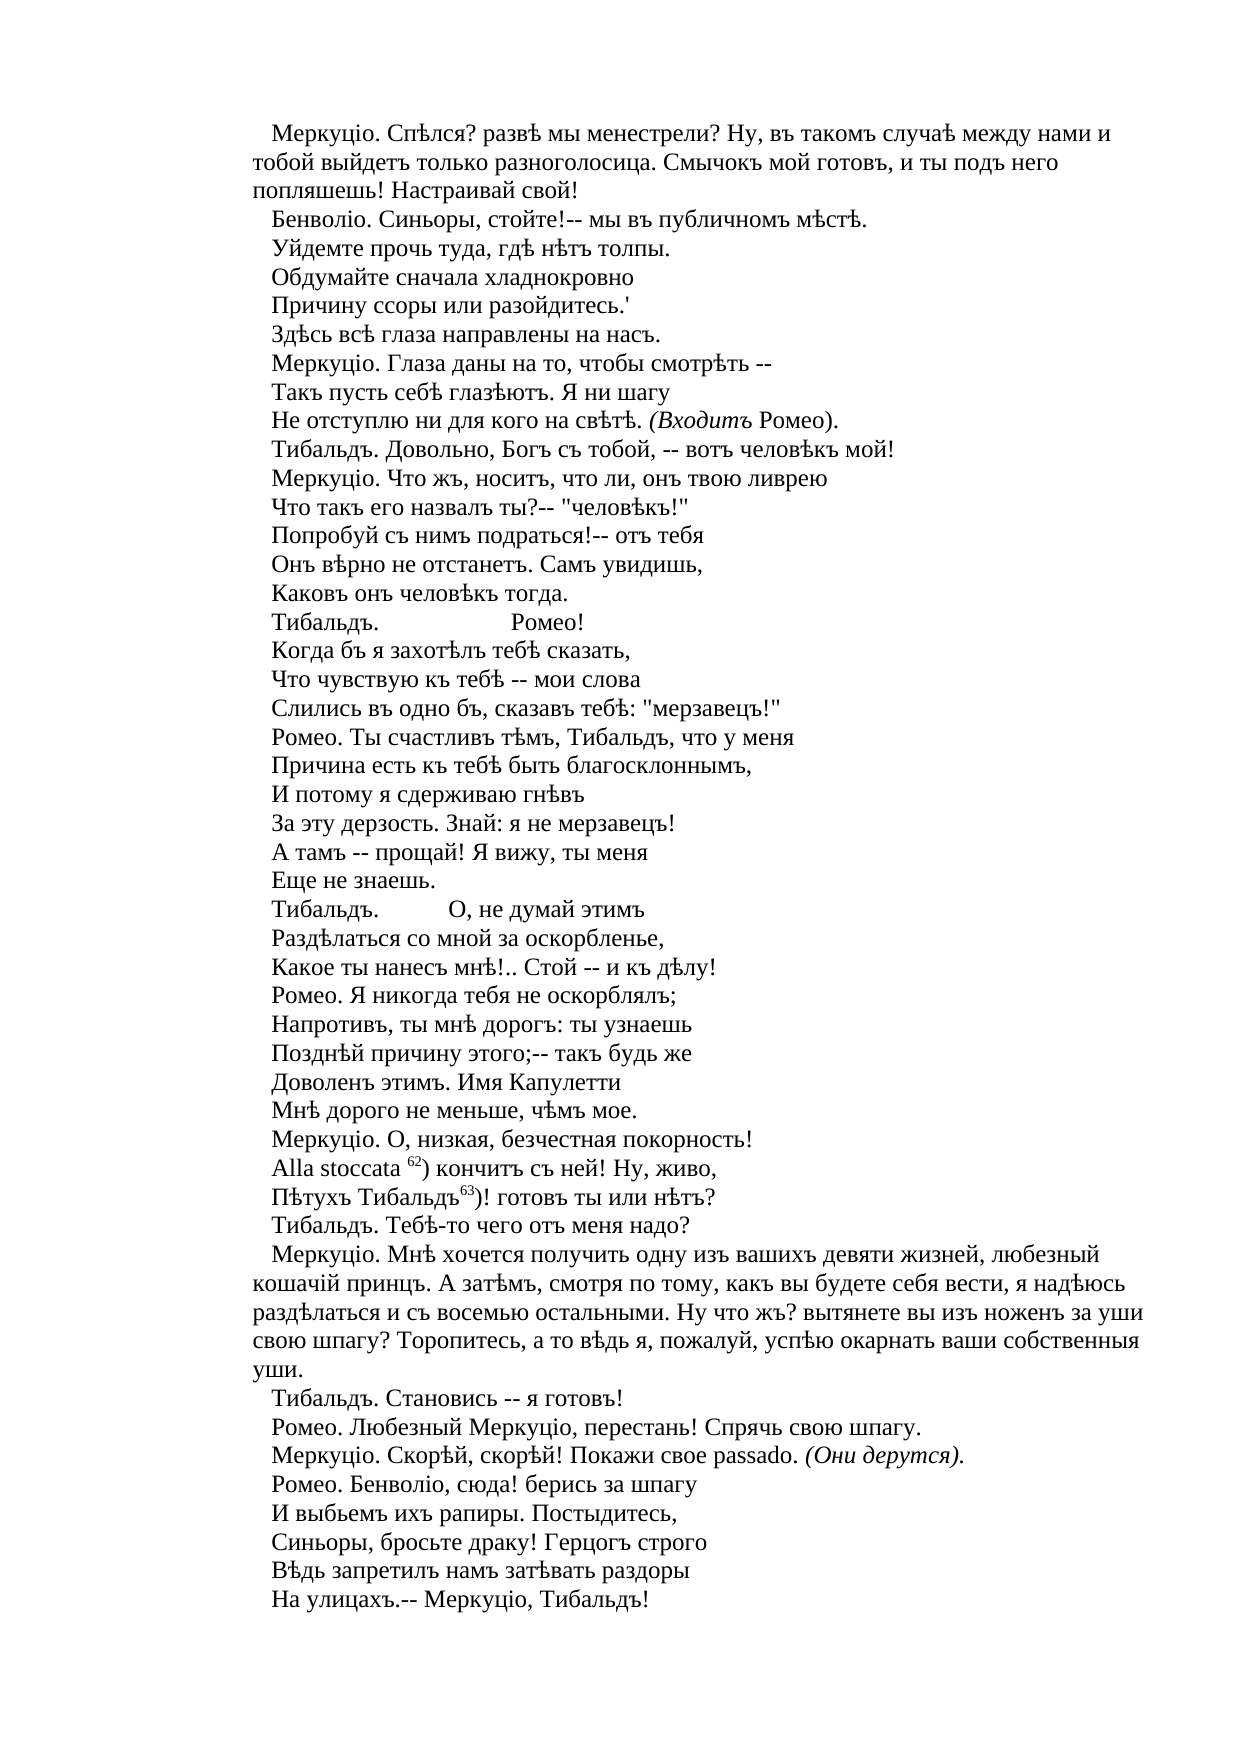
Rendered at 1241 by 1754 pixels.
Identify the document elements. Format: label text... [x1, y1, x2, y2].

text Позднѣй причину этого;-- такъ будь же [252, 1038, 1152, 1067]
text Синьоры, бросьте драку! Герцогъ строго [252, 1527, 1152, 1556]
text Тибальдъ. Тебѣ-то чего отъ меня надо? [252, 1211, 1152, 1239]
text И потому я сдерживаю гнѣвъ [252, 779, 1152, 808]
text Ромео. Любезный Меркуціо, перестань! Спрячь свою шпагу. [252, 1412, 1152, 1441]
text Какое ты нанесъ мнѣ!.. Стой -- и къ дѣлу! [252, 952, 1152, 981]
text Меркуціо. Спѣлся? развѣ мы менестрели? Ну, въ такомъ случаѣ между нами и тобой выйдетъ только разноголосица. Смычокъ мой готовъ, и ты подъ него попляшешь! Настраивай свой! [252, 118, 1152, 204]
text Меркуціо. Глаза даны на то, чтобы смотрѣть -- [252, 348, 1152, 377]
text Онъ вѣрно не отстанетъ. Самъ увидишь, [252, 549, 1152, 578]
text Не отступлю ни для кого на свѣтѣ. (Входитъ Ромео). [252, 406, 1152, 434]
text Такъ пусть себѣ глазѣютъ. Я ни шагу [252, 377, 1152, 406]
text Причина есть къ тебѣ быть благосклоннымъ, [252, 751, 1152, 779]
text Меркуціо. Что жъ, носитъ, что ли, онъ твою ливрею [252, 463, 1152, 492]
text Напротивъ, ты мнѣ дорогъ: ты узнаешь [252, 1009, 1152, 1038]
text Тибальдъ. Ромео! [252, 607, 1152, 636]
text Меркуціо. Скорѣй, скорѣй! Покажи свое passado. (Они дерутся). [252, 1441, 1152, 1469]
text Бенволіо. Синьоры, стойте!-- мы въ публичномъ мѣстѣ. [252, 204, 1152, 233]
text Меркуціо. Мнѣ хочется получить одну изъ вашихъ девяти жизней, любезный кошачій принцъ. А затѣмъ, смотря по тому, какъ вы будете себя вести, я надѣюсь раздѣлаться и съ восемью остальными. Ну что жъ? вытянете вы изъ ноженъ за уши свою шпагу? Торопитесь, а то вѣдь я, пожалуй, успѣю окарнать ваши собственныя уши. [252, 1239, 1152, 1383]
text Обдумайте сначала хладнокровно [252, 262, 1152, 291]
text Меркуціо. О, низкая, безчестная покорность! [252, 1124, 1152, 1153]
text Причину ссоры или разойдитесь.' [252, 291, 1152, 319]
text Тибальдъ. Довольно, Богъ съ тобой, -- вотъ человѣкъ мой! [252, 434, 1152, 463]
text Попробуй съ нимъ подраться!-- отъ тебя [252, 521, 1152, 549]
text Ромео. Ты счастливъ тѣмъ, Тибальдъ, что у меня [252, 722, 1152, 751]
text Что чувствую къ тебѣ -- мои слова [252, 664, 1152, 693]
text На улицахъ.-- Меркуціо, Тибальдъ! [252, 1584, 1152, 1613]
text Слились въ одно бъ, сказавъ тебѣ: "мерзавецъ!" [252, 693, 1152, 722]
text Ромео. Я никогда тебя не оскорблялъ; [252, 981, 1152, 1009]
text И выбьемъ ихъ рапиры. Постыдитесь, [252, 1498, 1152, 1527]
text Вѣдь запретилъ намъ затѣвать раздоры [252, 1556, 1152, 1584]
text Тибальдъ. О, не думай этимъ [252, 894, 1152, 923]
text Каковъ онъ человѣкъ тогда. [252, 578, 1152, 607]
text Alla stoccata 62) кончитъ съ ней! Ну, живо, [252, 1153, 1152, 1182]
text Тибальдъ. Становись -- я готовъ! [252, 1383, 1152, 1412]
text Доволенъ этимъ. Имя Капулетти [252, 1067, 1152, 1096]
text Раздѣлаться со мной за оскорбленье, [252, 923, 1152, 952]
text Здѣсь всѣ глаза направлены на насъ. [252, 319, 1152, 348]
text Еще не знаешь. [252, 866, 1152, 894]
text А тамъ -- прощай! Я вижу, ты меня [252, 837, 1152, 866]
text За эту дерзость. Знай: я не мерзавецъ! [252, 808, 1152, 837]
text Когда бъ я захотѣлъ тебѣ сказать, [252, 636, 1152, 664]
text Мнѣ дорого не меньше, чѣмъ мое. [252, 1096, 1152, 1124]
text Уйдемте прочь туда, гдѣ нѣтъ толпы. [252, 233, 1152, 262]
text Что такъ его назвалъ ты?-- "человѣкъ!" [252, 492, 1152, 521]
text Ромео. Бенволіо, сюда! берись за шпагу [252, 1469, 1152, 1498]
text Пѣтухъ Тибальдъ63)! готовъ ты или нѣтъ? [252, 1182, 1152, 1211]
